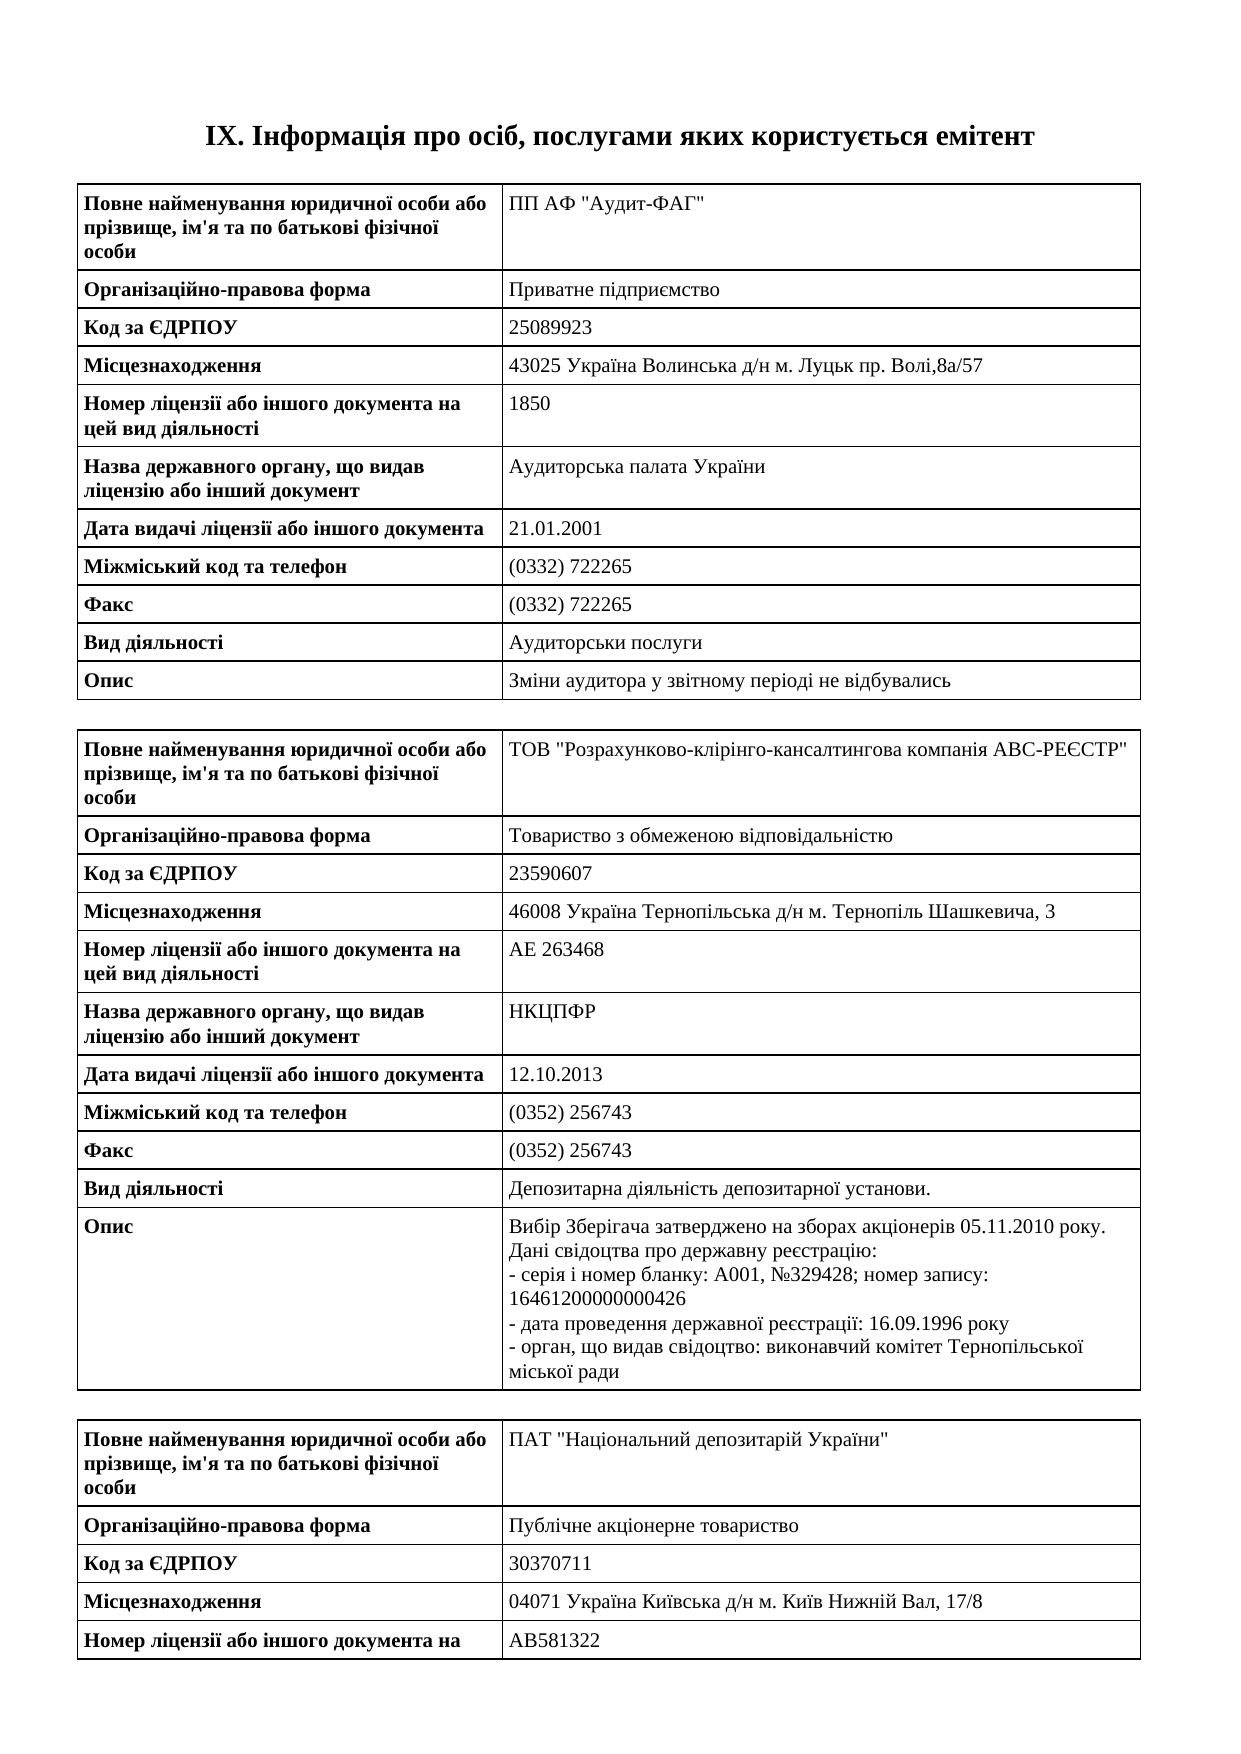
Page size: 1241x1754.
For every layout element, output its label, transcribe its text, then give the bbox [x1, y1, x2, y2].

table_header ТОВ "Розрахунково-клiрiнго-кансалтингова компанiя АВС-РЕЄСТР" [503, 731, 1140, 815]
table_cell 25089923 [503, 309, 1140, 345]
table_cell Міжміський код та телефон [78, 1094, 502, 1130]
table_cell Номер ліцензії або іншого документа на цей вид діяльності [78, 385, 502, 446]
table_cell АЕ 263468 [503, 931, 1140, 992]
table_header ПП АФ "Аудит-ФАГ" [503, 185, 1140, 269]
table_cell 23590607 [503, 855, 1140, 891]
table_cell Дата видачі ліцензії або іншого документа [78, 510, 502, 546]
table_cell Назва державного органу, що видав ліцензію або інший документ [78, 993, 502, 1054]
table_cell АВ581322 [503, 1621, 1140, 1658]
table_cell Депозитарна дiяльнiсть депозитарної установи. [503, 1170, 1140, 1206]
table_cell (0352) 256743 [503, 1094, 1140, 1130]
table_cell (0332) 722265 [503, 586, 1140, 622]
table_cell Місцезнаходження [78, 893, 502, 929]
table_header ПАТ "Нацiональний депозитарiй України" [503, 1421, 1140, 1505]
table_header Повне найменування юридичної особи або прізвище, ім'я та по батькові фізічної особи [78, 731, 502, 815]
table_cell 12.10.2013 [503, 1056, 1140, 1092]
table_cell Вибiр Зберiгача затверджено на зборах акцiонерiв 05.11.2010 року. Данi свiдоцтва про державну реєстрацiю: - серiя i номер бланку: А001, №329428; номер запису: 16461200000000426 - дата проведення державної реєстрацiї: 16.09.1996 року - орган, що видав свiдоцтво: виконавчий комiтет Тернопiльської мiської ради [503, 1208, 1140, 1389]
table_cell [78, 1621, 502, 1658]
table_cell Змiни аудитора у звiтному перiодi не вiдбувались [503, 662, 1140, 698]
table_cell Вид діяльності [78, 1170, 502, 1206]
table_cell Місцезнаходження [78, 1583, 502, 1620]
table_cell Організаційно-правова форма [78, 817, 502, 853]
table_cell 21.01.2001 [503, 510, 1140, 546]
table_cell 46008 Україна Тернопільська д/н м. Тернопiль Шашкевича, 3 [503, 893, 1140, 929]
table_header Повне найменування юридичної особи або прізвище, ім'я та по батькові фізічної особи [78, 1421, 502, 1505]
table_cell 1850 [503, 385, 1140, 446]
table_cell Місцезнаходження [78, 347, 502, 383]
table_cell Опис [78, 1208, 502, 1389]
table_cell (0332) 722265 [503, 548, 1140, 584]
table_cell Номер ліцензії або іншого документа на цей вид діяльності [78, 931, 502, 992]
table_cell Факс [78, 586, 502, 622]
table_cell 30370711 [503, 1545, 1140, 1582]
subtitle IX. Інформація про осіб, послугами яких користується емітент [89, 118, 1152, 152]
table_cell Код за ЄДРПОУ [78, 855, 502, 891]
table_cell Код за ЄДРПОУ [78, 309, 502, 345]
table_cell 43025 Україна Волинська д/н м. Луцьк пр. Волi,8а/57 [503, 347, 1140, 383]
table_cell Опис [78, 662, 502, 698]
table_cell Аудиторськи послуги [503, 624, 1140, 660]
table_cell Міжміський код та телефон [78, 548, 502, 584]
table_cell Публічне акціонерне товариство [503, 1507, 1140, 1543]
table_cell 04071 Україна Київська д/н м. Київ Нижнiй Вал, 17/8 [503, 1583, 1140, 1620]
table_cell (0352) 256743 [503, 1132, 1140, 1168]
table_cell Приватне підприємство [503, 271, 1140, 307]
table_cell Дата видачі ліцензії або іншого документа [78, 1056, 502, 1092]
table_cell Аудиторська палата України [503, 447, 1140, 508]
table_cell Код за ЄДРПОУ [78, 1545, 502, 1582]
table_header Повне найменування юридичної особи або прізвище, ім'я та по батькові фізічної особи [78, 185, 502, 269]
table_cell Назва державного органу, що видав ліцензію або інший документ [78, 447, 502, 508]
table_cell Організаційно-правова форма [78, 271, 502, 307]
table_cell Організаційно-правова форма [78, 1507, 502, 1543]
table_cell Вид діяльності [78, 624, 502, 660]
table_cell Факс [78, 1132, 502, 1168]
table_cell Товариство з обмеженою відповідальністю [503, 817, 1140, 853]
table_cell НКЦПФР [503, 993, 1140, 1054]
